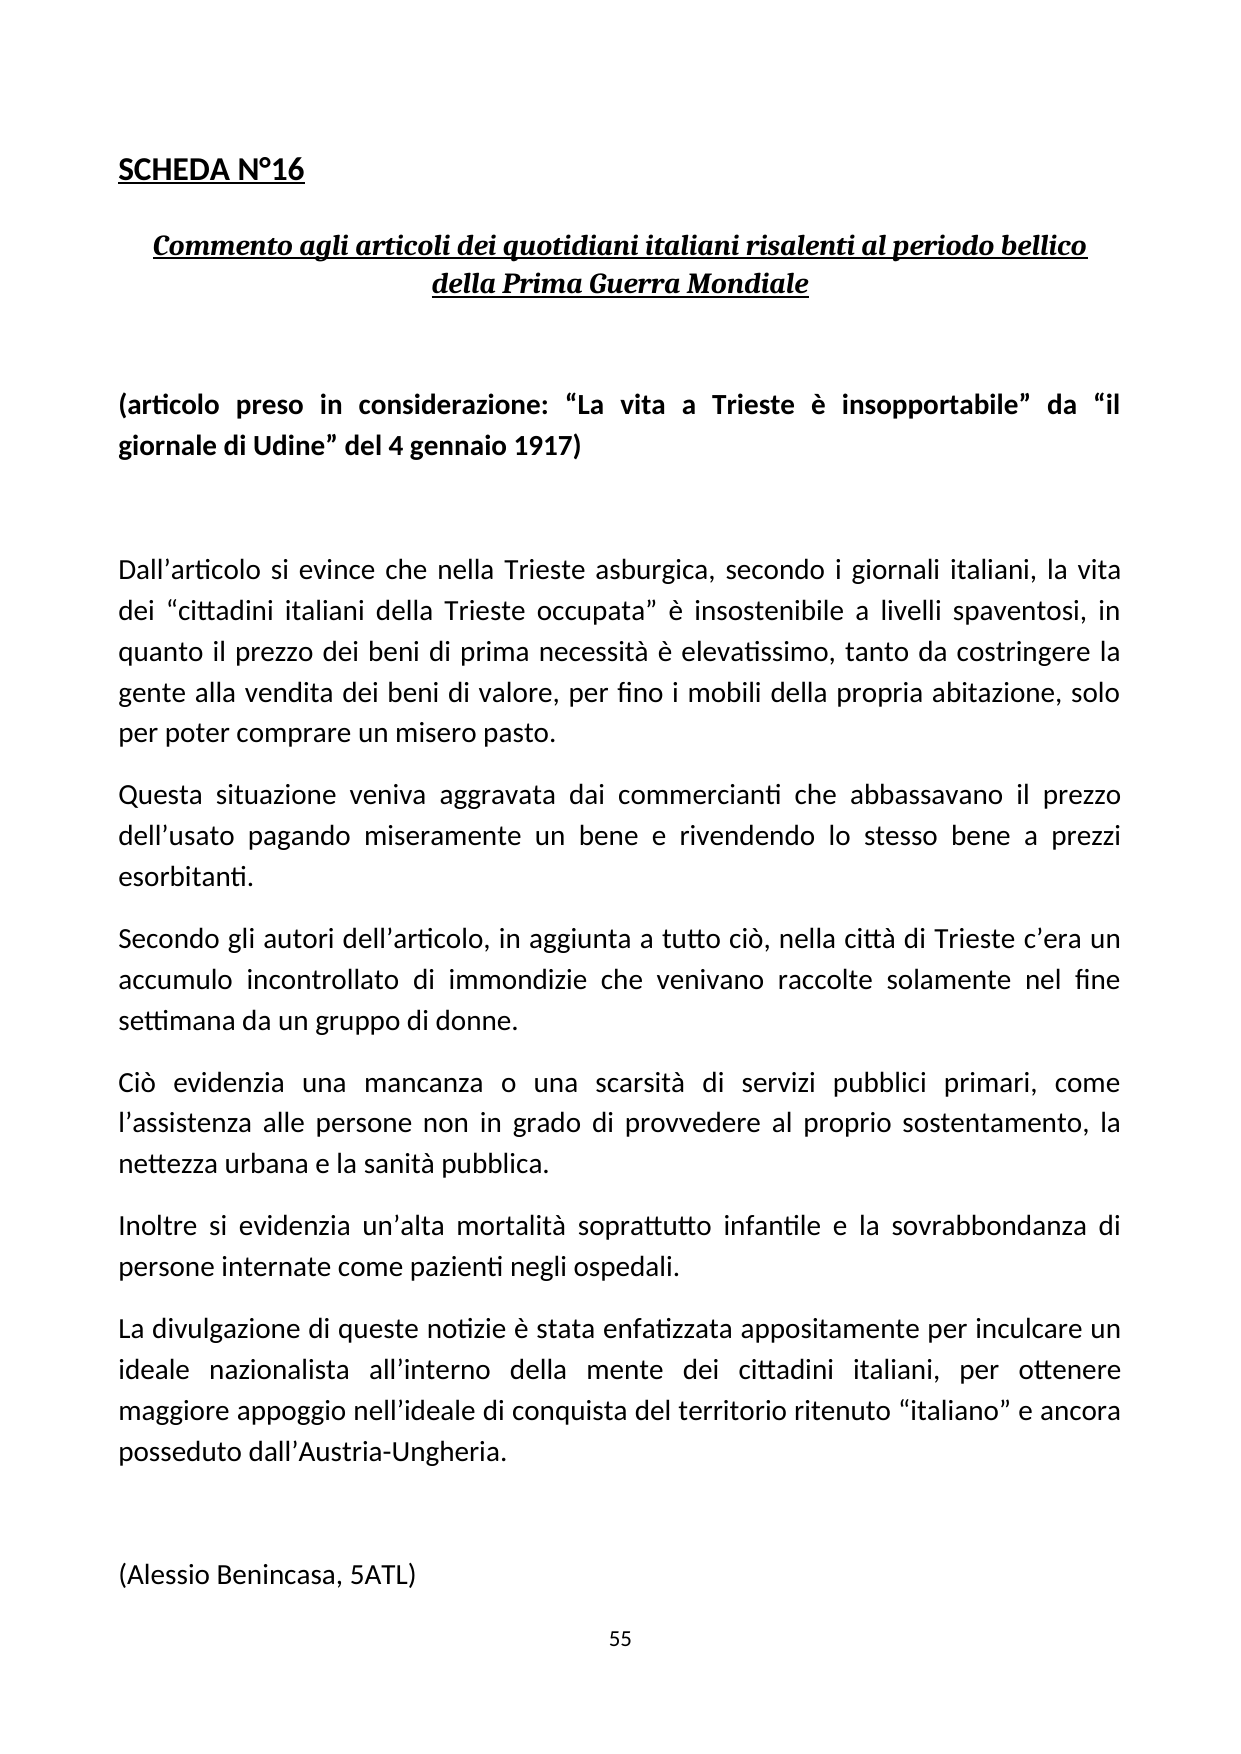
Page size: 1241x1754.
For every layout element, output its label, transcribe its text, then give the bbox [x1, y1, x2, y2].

text Secondo gli autori dell’articolo, in aggiunta a tutto ciò, nella città di Trieste c’era un accumulo incontrollato di immondizie che venivano raccolte solamente nel fine settimana da un gruppo di donne. [118, 920, 1122, 1037]
text (articolo preso in considerazione: “La vita a Trieste è insopportabile” da “il giornale di Udine” del 4 gennaio 1917) [118, 386, 1122, 463]
text Commento agli articoli dei quotidiani italiani risalenti al periodo bellico della Prima Guerra Mondiale [118, 229, 1122, 301]
text (Alessio Benincasa, 5ATL) [118, 1556, 1122, 1592]
text SCHEDA N°16 [118, 148, 1122, 188]
text Dall’articolo si evince che nella Trieste asburgica, secondo i giornali italiani, la vita dei “cittadini italiani della Trieste occupata” è insostenibile a livelli spaventosi, in quanto il prezzo dei beni di prima necessità è elevatissimo, tanto da costringere la gente alla vendita dei beni di valore, per fino i mobili della propria abitazione, solo per poter comprare un misero pasto. [118, 551, 1122, 750]
text Ciò evidenzia una mancanza o una scarsità di servizi pubblici primari, come l’assistenza alle persone non in grado di provvedere al proprio sostentamento, la nettezza urbana e la sanità pubblica. [118, 1064, 1122, 1181]
text La divulgazione di queste notizie è stata enfatizzata appositamente per inculcare un ideale nazionalista all’interno della mente dei cittadini italiani, per ottenere maggiore appoggio nell’ideale di conquista del territorio ritenuto “italiano” e ancora posseduto dall’Austria-Ungheria. [118, 1310, 1122, 1468]
text Inoltre si evidenzia un’alta mortalità soprattutto infantile e la sovrabbondanza di persone internate come pazienti negli ospedali. [118, 1207, 1122, 1284]
text Questa situazione veniva aggravata dai commercianti che abbassavano il prezzo dell’usato pagando miseramente un bene e rivendendo lo stesso bene a prezzi esorbitanti. [118, 776, 1122, 894]
